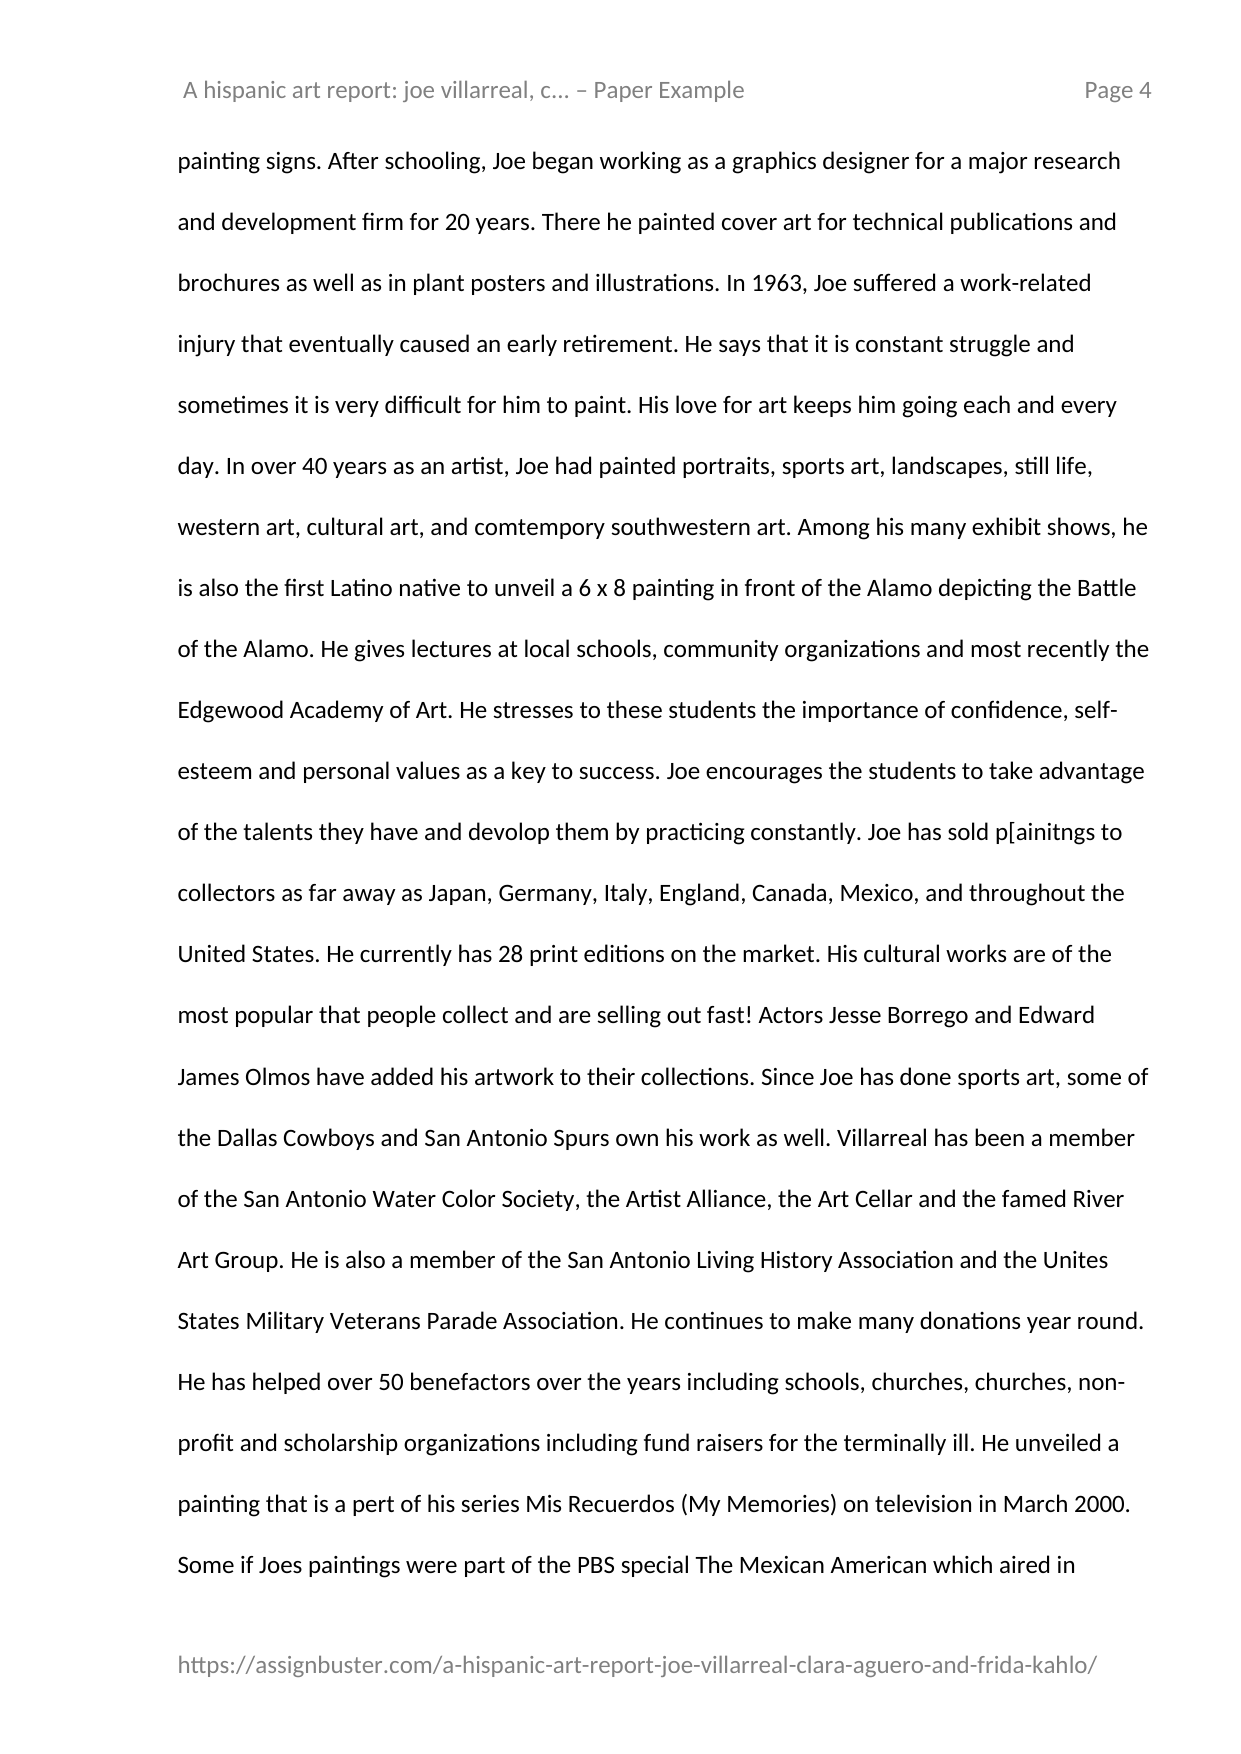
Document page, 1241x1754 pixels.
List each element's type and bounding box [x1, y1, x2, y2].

text [177, 145, 1152, 1579]
